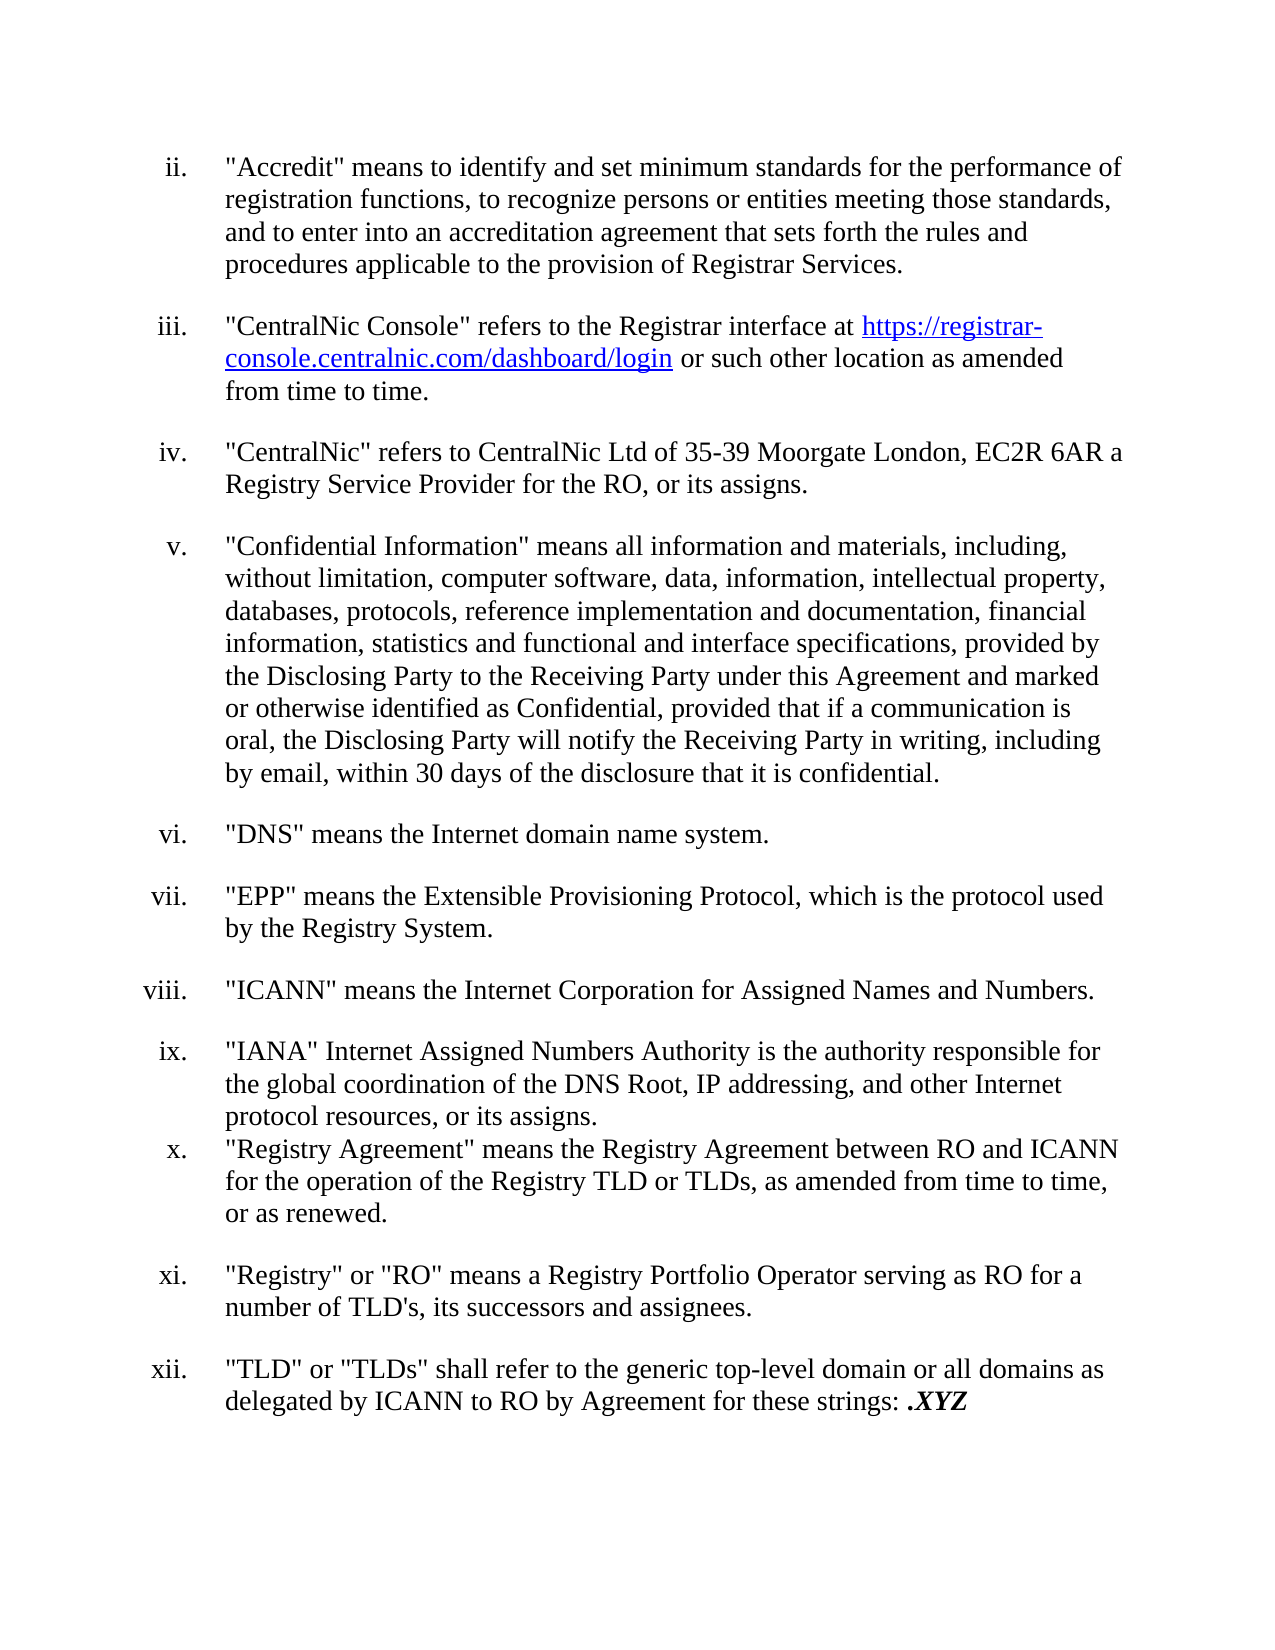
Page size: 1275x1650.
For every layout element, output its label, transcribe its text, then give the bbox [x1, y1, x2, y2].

list "Registry" or "RO" means a Registry Portfolio Operator serving as RO for a number of TLD's, its successors and assignees. [187, 1258, 1125, 1323]
list "TLD" or "TLDs" shall refer to the generic top-level domain or all domains as delegated by ICANN to RO by Agreement for these strings: .XYZ [187, 1352, 1125, 1417]
list "DNS" means the Internet domain name system. [187, 817, 1125, 850]
list "Confidential Information" means all information and materials, including, without limitation, computer software, data, information, intellectual property, databases, protocols, reference implementation and documentation, financial information, statistics and functional and interface specifications, provided by the Disclosing Party to the Receiving Party under this Agreement and marked or otherwise identified as Confidential, provided that if a communication is oral, the Disclosing Party will notify the Receiving Party in writing, including by email, within 30 days of the disclosure that it is confidential. [187, 529, 1125, 788]
list "EPP" means the Extensible Provisioning Protocol, which is the protocol used by the Registry System. [187, 879, 1125, 944]
list "IANA" Internet Assigned Numbers Authority is the authority responsible for the global coordination of the DNS Root, IP addressing, and other Internet protocol resources, or its assigns. [187, 1034, 1125, 1132]
list "Registry Agreement" means the Registry Agreement between RO and ICANN for the operation of the Registry TLD or TLDs, as amended from time to time, or as renewed. [187, 1132, 1125, 1229]
list "ICANN" means the Internet Corporation for Assigned Names and Numbers. [187, 973, 1125, 1005]
list "CentralNic" refers to CentralNic Ltd of 35-39 Moorgate London, EC2R 6AR a Registry Service Provider for the RO, or its assigns. [187, 435, 1125, 500]
list "Accredit" means to identify and set minimum standards for the performance of registration functions, to recognize persons or entities meeting those standards, and to enter into an accreditation agreement that sets forth the rules and procedures applicable to the provision of Registrar Services. [187, 150, 1125, 279]
list "CentralNic Console" refers to the Registrar interface at https://registrar-console.centralnic.com/dashboard/login or such other location as amended from time to time. [187, 309, 1125, 406]
